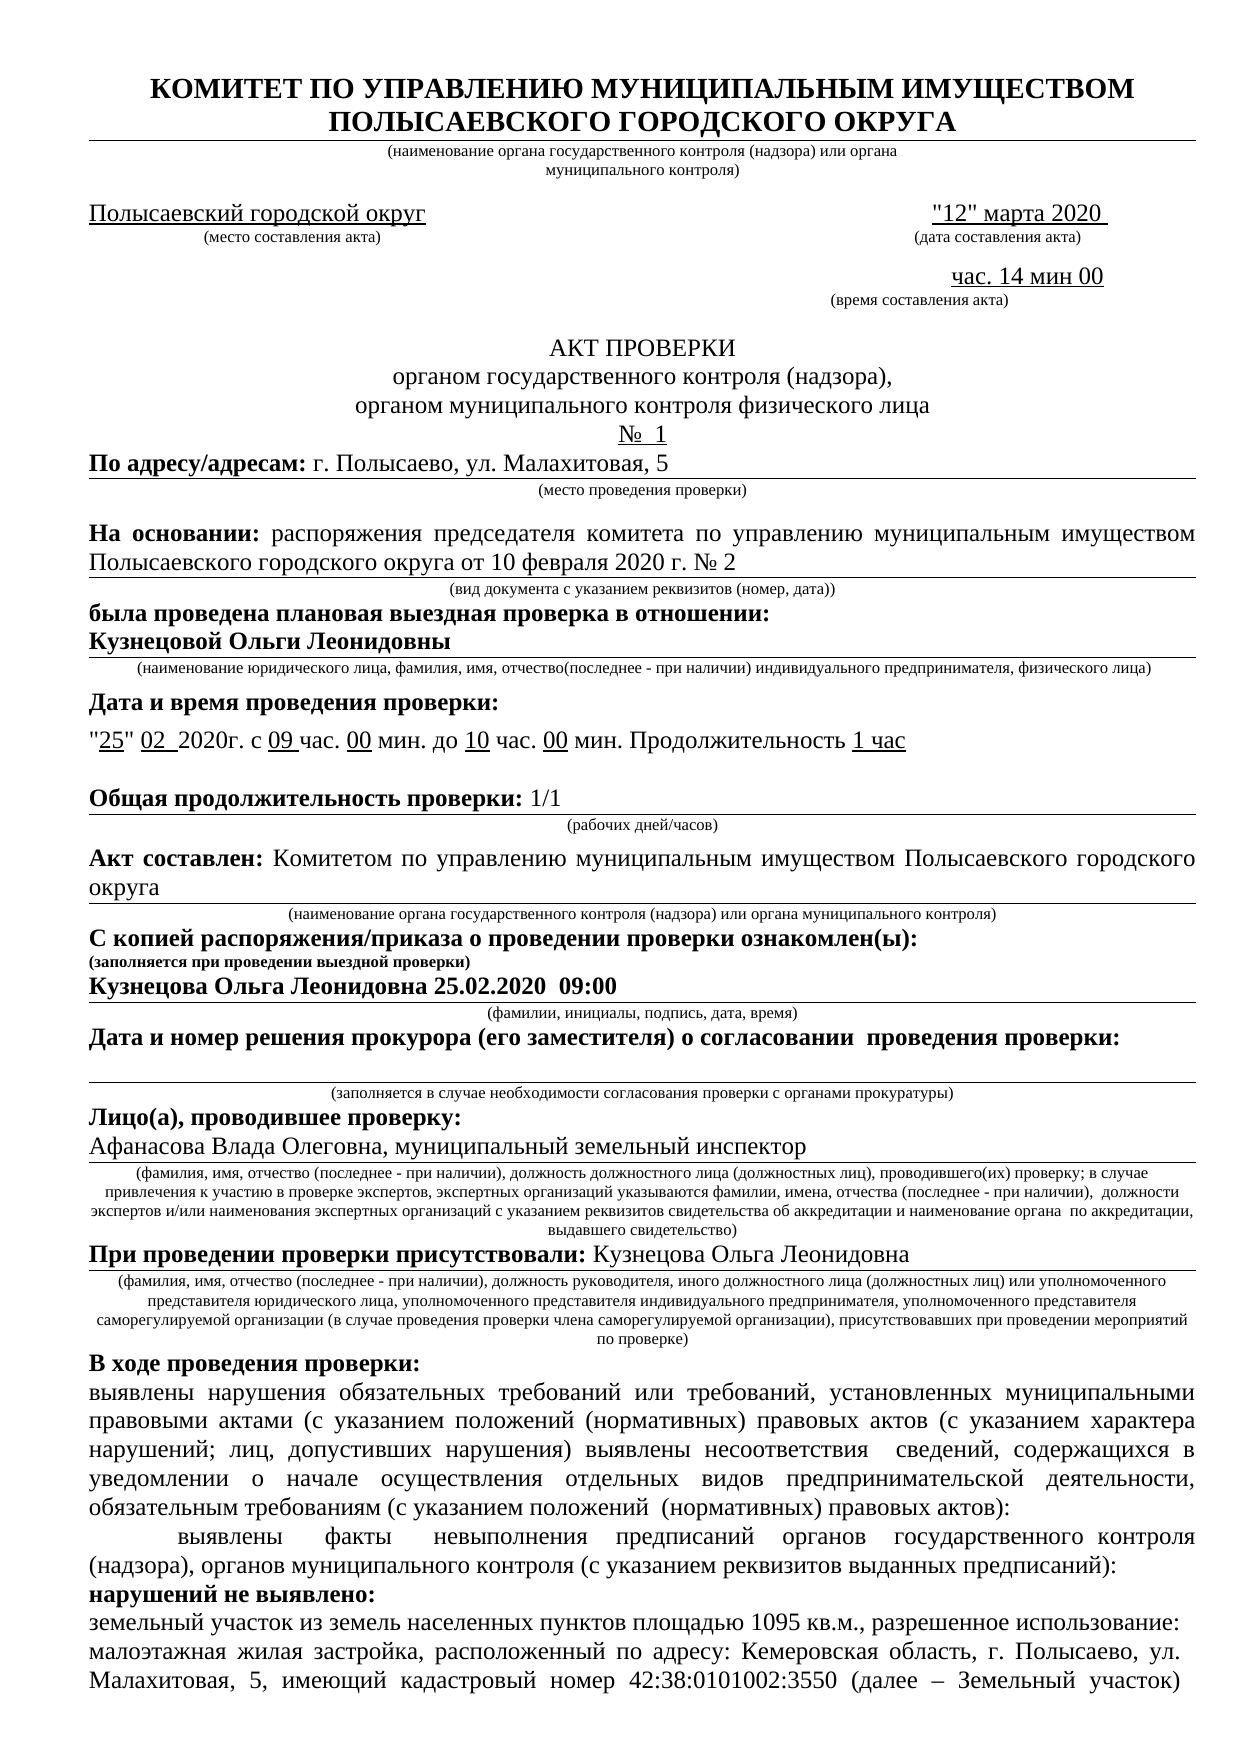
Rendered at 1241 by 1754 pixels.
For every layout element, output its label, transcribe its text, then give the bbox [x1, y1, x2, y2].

text (рабочих дней/часов) [89, 815, 1196, 834]
text Дата и номер решения прокурора (его заместителя) о согласовании проведения проверки: [89, 1022, 1196, 1051]
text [89, 1607, 1181, 1694]
text нарушений не выявлено: [89, 1579, 1196, 1607]
text выявлены нарушения обязательных требований или требований, установленных муниципальными правовыми актами (с указанием положений (нормативных) правовых актов (с указанием характера нарушений; лиц, допустивших нарушения) выявлены несоответствия сведений, содержащихся в уведомлении о начале осуществления отдельных видов предпринимательской деятельности, обязательным требованиям (с указанием положений (нормативных) правовых актов): [89, 1377, 1196, 1521]
text (наименование органа государственного контроля (надзора) или органа [89, 141, 1196, 160]
text (фамилия, имя, отчество (последнее - при наличии), должность руководителя, иного должностного лица (должностных лиц) или уполномоченного представителя юридического лица, уполномоченного представителя индивидуального предпринимателя, уполномоченного представителя саморегулируемой организации (в случае проведения проверки члена саморегулируемой организации), присутствовавших при проведении мероприятий по проверке) [89, 1271, 1196, 1348]
text В ходе проведения проверки: [89, 1348, 1196, 1377]
text Дата и время проведения проверки: [89, 687, 1196, 716]
text (фамилии, инициалы, подпись, дата, время) [89, 1003, 1196, 1022]
text Кузнецовой Ольги Леонидовны [89, 626, 1196, 657]
text № 1 [89, 419, 1196, 448]
text (заполняется в случае необходимости согласования проверки с органами прокуратуры) [89, 1083, 1196, 1102]
text КОМИТЕТ ПО УПРАВЛЕНИЮ МУНИЦИПАЛЬНЫМ ИМУЩЕСТВОМ [89, 71, 1196, 104]
text С копией распоряжения/приказа о проведении проверки ознакомлен(ы): [89, 923, 1196, 952]
text При проведении проверки присутствовали: Кузнецова Ольга Леонидовна [89, 1239, 1196, 1270]
text Общая продолжительность проверки: 1/1 [89, 783, 1196, 814]
text была проведена плановая выездная проверка в отношении: [89, 598, 1196, 626]
text (время составления акта) [89, 289, 1196, 309]
text Лицо(а), проводившее проверку: [89, 1102, 1196, 1131]
text По адресу/адресам: г. Полысаево, ул. Малахитовая, 5 [89, 448, 1196, 478]
text Кузнецова Ольга Леонидовна 25.02.2020 09:00 [89, 971, 1196, 1002]
text ПОЛЫСАЕВСКОГО ГОРОДСКОГО ОКРУГА [89, 104, 1196, 140]
text АКТ ПРОВЕРКИ [89, 333, 1196, 361]
text (наименование юридического лица, фамилия, имя, отчество(последнее - при наличии) индивидуального предпринимателя, физического лица) [89, 658, 1196, 677]
text (место составления акта) (дата составления акта) [89, 227, 1196, 246]
text На основании: распоряжения председателя комитета по управлению муниципальным имуществом Полысаевского городского округа от 10 февраля 2020 г. № 2 [89, 518, 1196, 577]
text Афанасова Влада Олеговна, муниципальный земельный инспектор [89, 1131, 1196, 1162]
text органом муниципального контроля физического лица [89, 390, 1196, 419]
text (заполняется при проведении выездной проверки) [89, 952, 1196, 971]
text (место проведения проверки) [89, 479, 1196, 499]
text муниципального контроля) [89, 160, 1196, 179]
text час. 14 мин 00 [89, 261, 1196, 289]
text (фамилия, имя, отчество (последнее - при наличии), должность должностного лица (должностных лиц), проводившего(их) проверку; в случае привлечения к участию в проверке экспертов, экспертных организаций указываются фамилии, имена, отчества (последнее - при наличии), должности экспертов и/или наименования экспертных организаций с указанием реквизитов свидетельства об аккредитации и наименование органа по аккредитации, выдавшего свидетельство) [89, 1163, 1196, 1239]
text (вид документа с указанием реквизитов (номер, дата)) [89, 578, 1196, 598]
text органом государственного контроля (надзора), [89, 361, 1196, 390]
text выявлены факты невыполнения предписаний органов государственного контроля (надзора), органов муниципального контроля (с указанием реквизитов выданных предписаний): [89, 1521, 1196, 1579]
text Полысаевский городской округ "12" марта 2020 [89, 198, 1196, 227]
text (наименование органа государственного контроля (надзора) или органа муниципального контроля) [89, 904, 1196, 923]
text Акт составлен: Комитетом по управлению муниципальным имуществом Полысаевского городского округа [89, 843, 1196, 903]
text "25" 02 2020г. с 09 час. 00 мин. до 10 час. 00 мин. Продолжительность 1 час [89, 725, 1196, 754]
